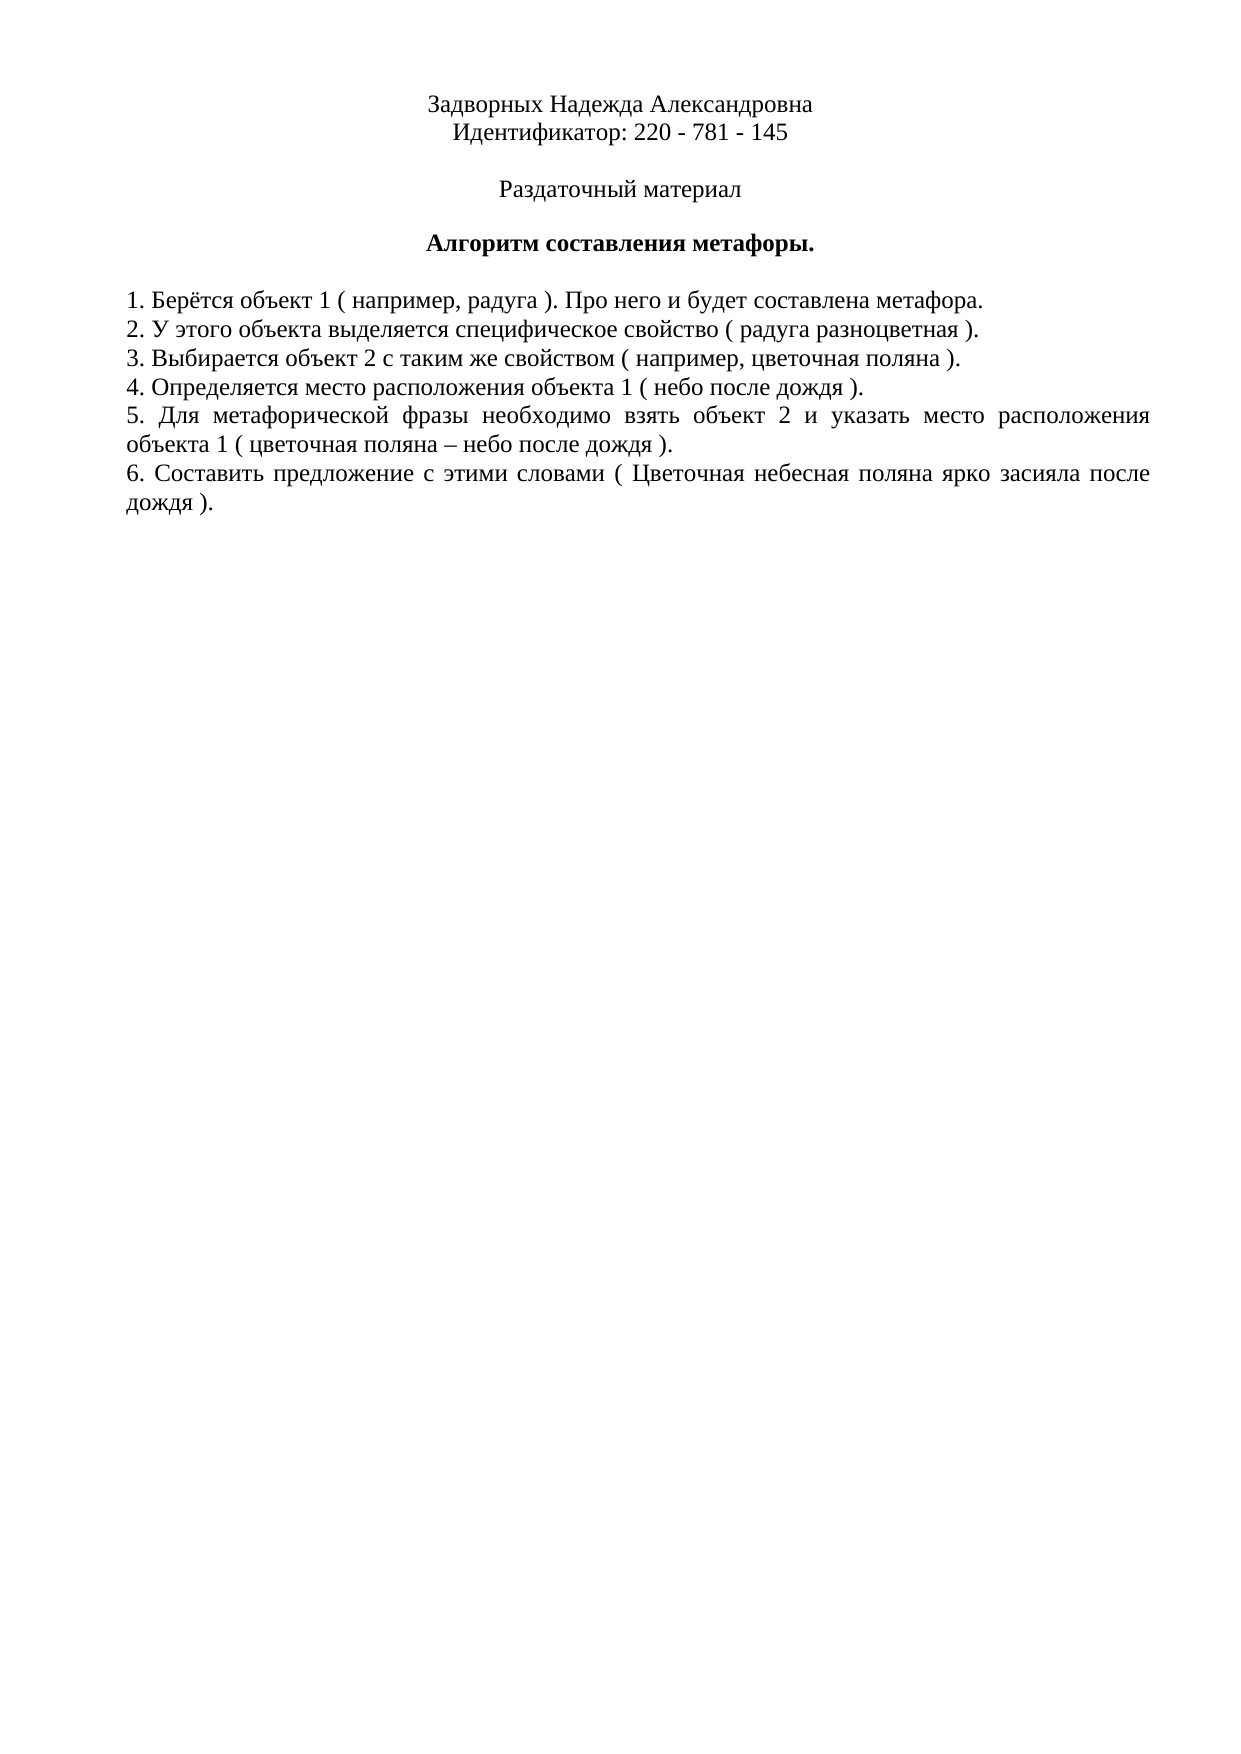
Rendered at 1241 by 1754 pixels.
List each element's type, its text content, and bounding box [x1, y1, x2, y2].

text 6. Составить предложение с этими словами ( Цветочная небесная поляна ярко засияла после дождя ). [126, 458, 1152, 516]
text 5. Для метафорической фразы необходимо взять объект 2 и указать место расположения объекта 1 ( цветочная поляна – небо после дождя ). [126, 401, 1152, 458]
text 2. У этого объекта выделяется специфическое свойство ( радуга разноцветная ). [126, 314, 1152, 343]
text Алгоритм составления метафоры. [89, 228, 1152, 257]
text Идентификатор: 220 - 781 - 145 [89, 117, 1152, 146]
text 1. Берётся объект 1 ( например, радуга ). Про него и будет составлена метафора. [126, 286, 1152, 314]
text Задворных Надежда Александровна [89, 89, 1152, 117]
text 4. Определяется место расположения объекта 1 ( небо после дождя ). [126, 372, 1152, 401]
text 3. Выбирается объект 2 с таким же свойством ( например, цветочная поляна ). [126, 343, 1152, 372]
text Раздаточный материал [89, 174, 1152, 203]
